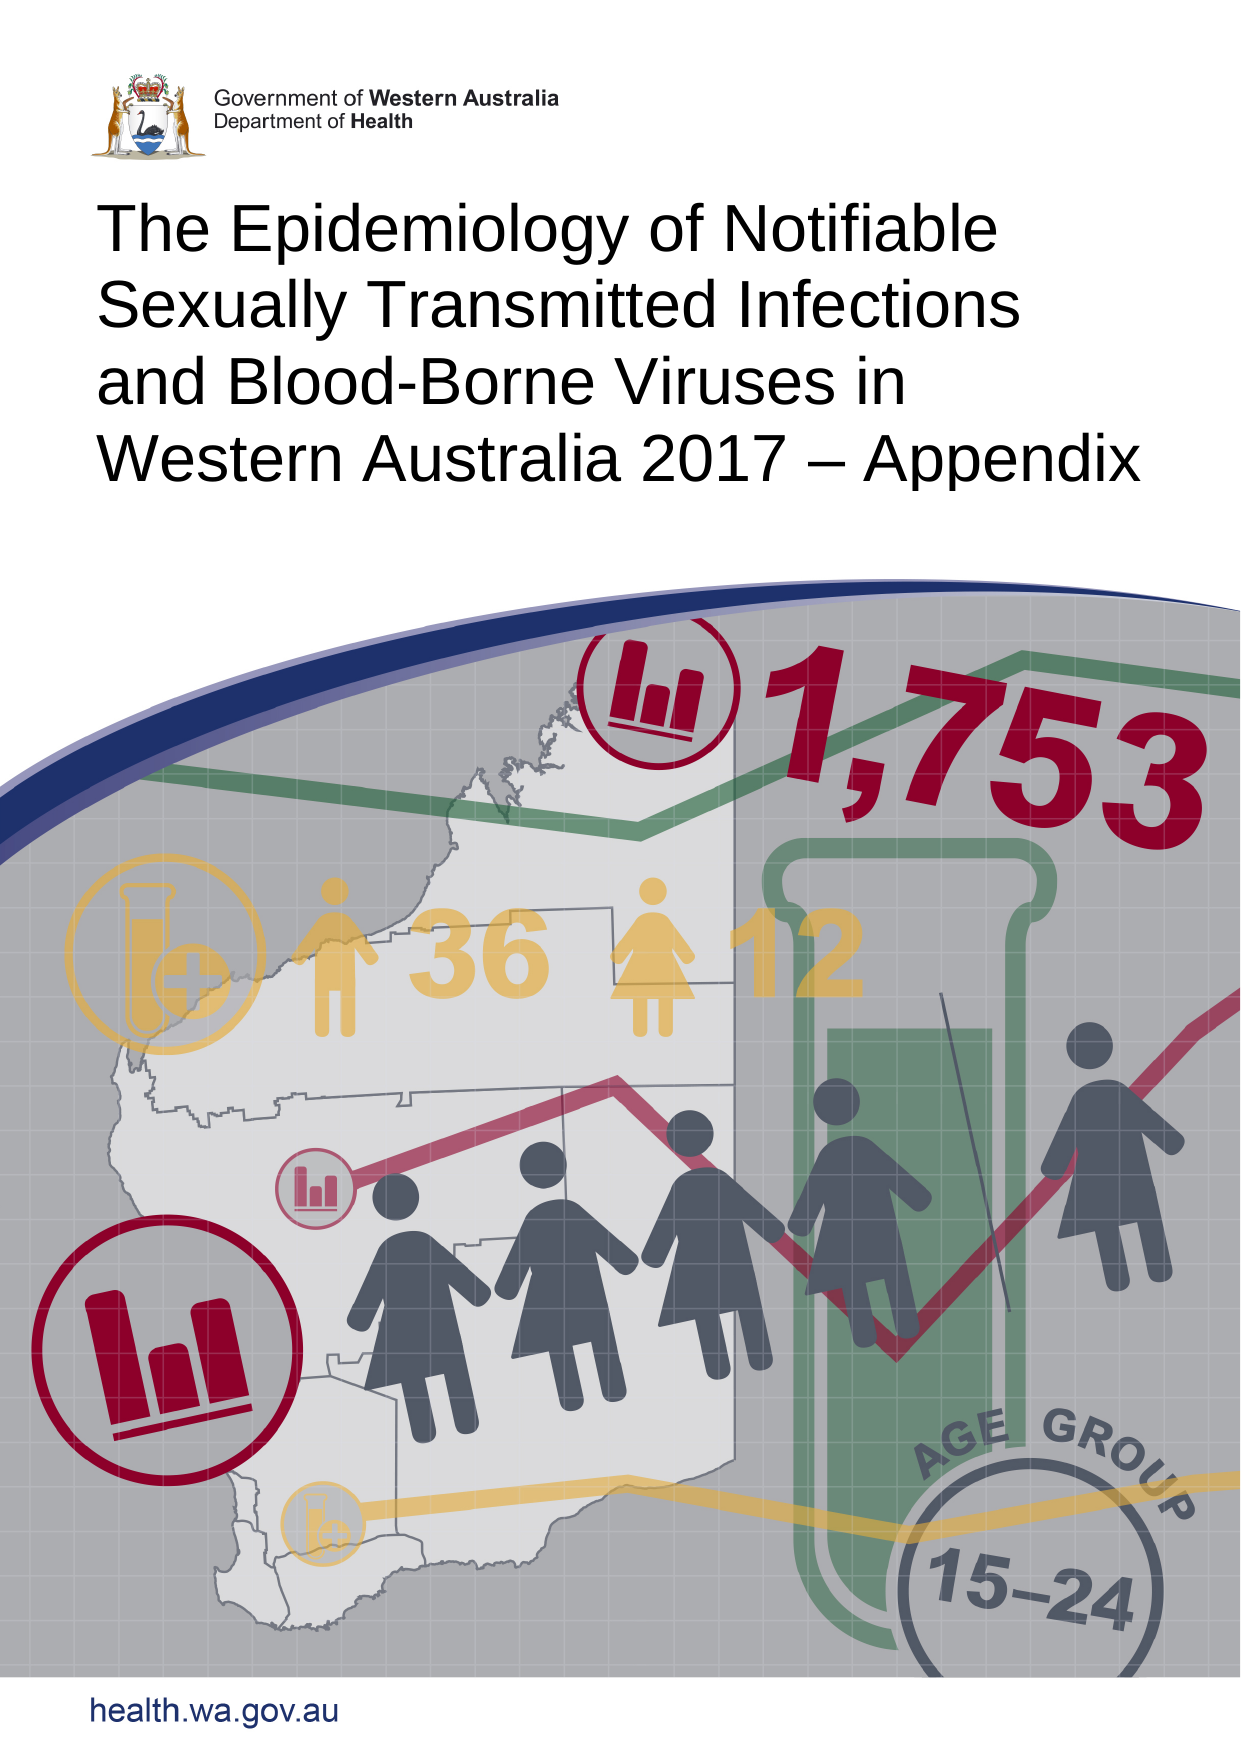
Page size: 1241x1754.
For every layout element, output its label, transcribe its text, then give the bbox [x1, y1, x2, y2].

picture [0, 0, 1241, 1750]
text Acknowledgments [118, 118, 1122, 147]
